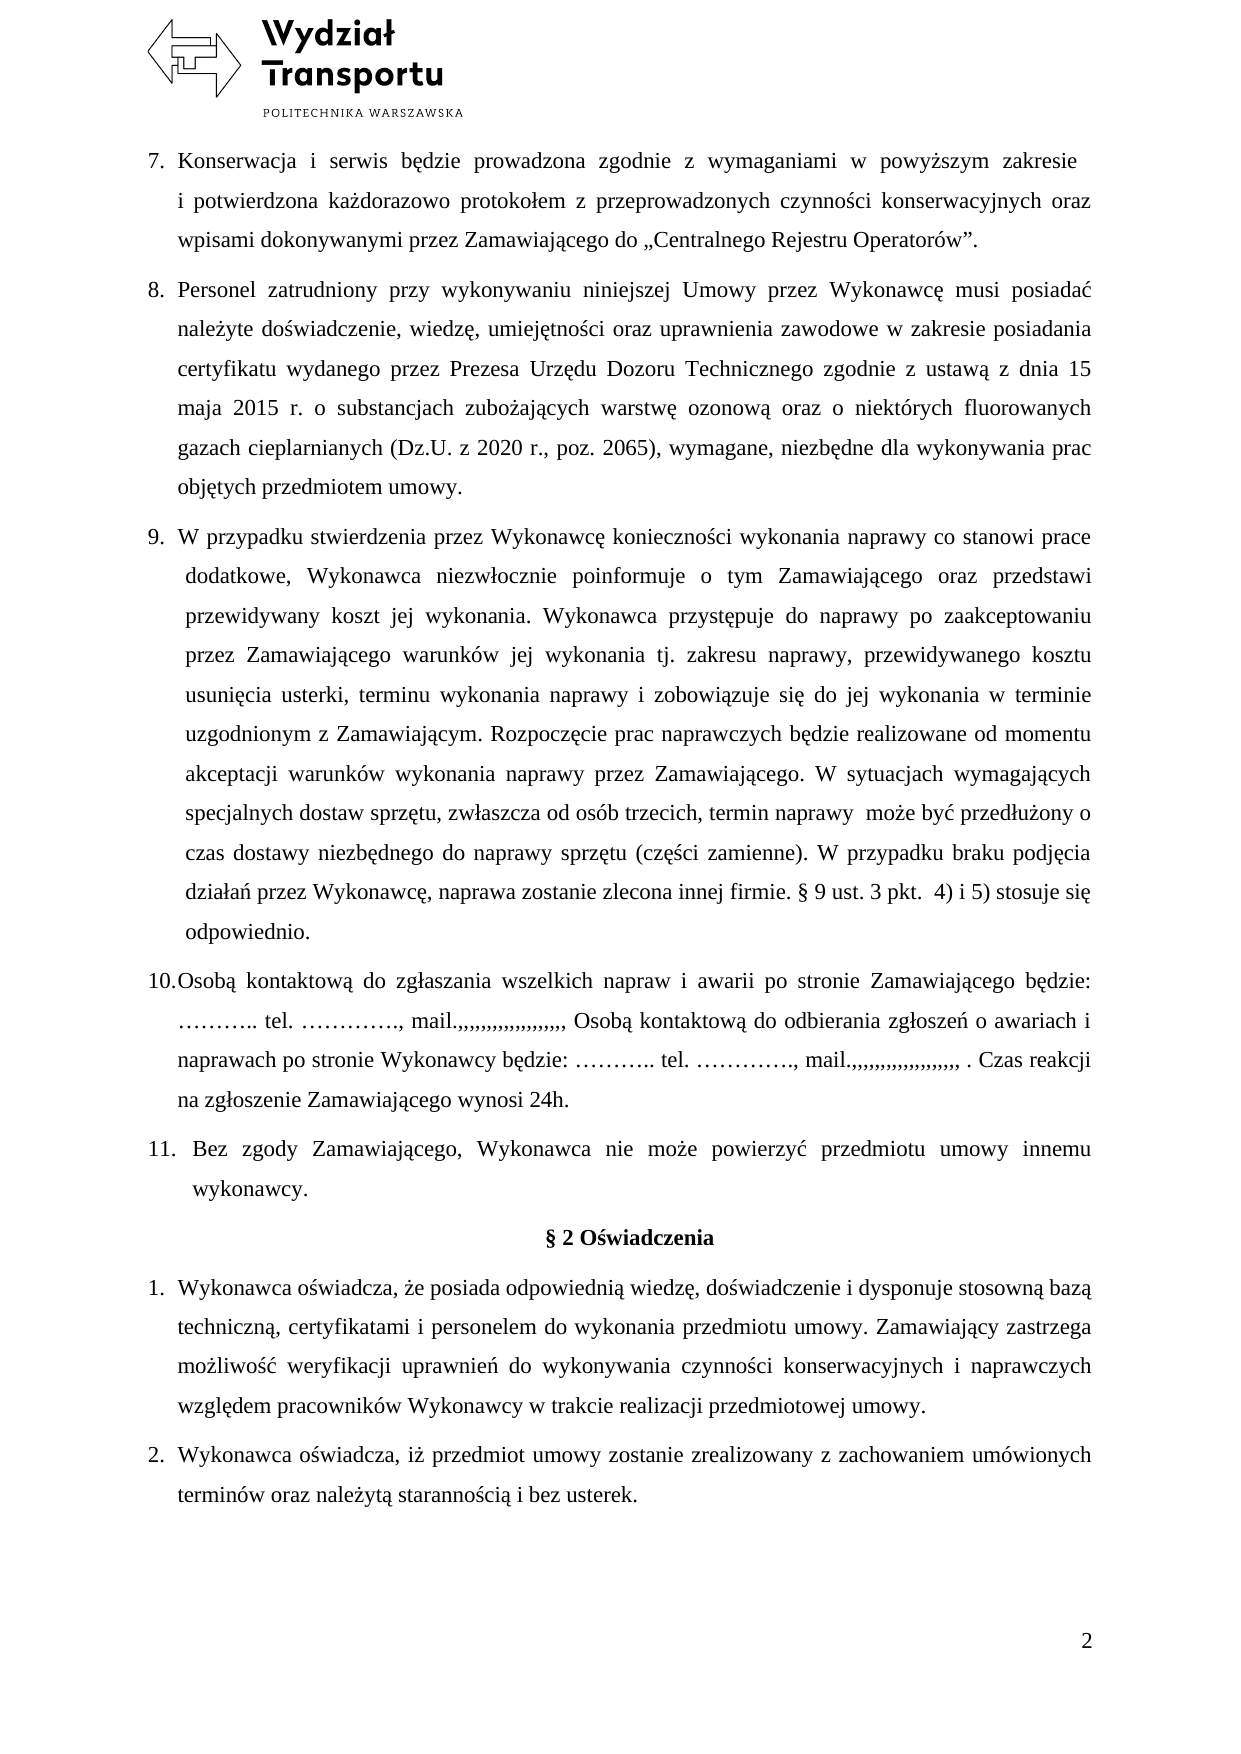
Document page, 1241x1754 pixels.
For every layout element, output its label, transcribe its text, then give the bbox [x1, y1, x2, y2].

list Konserwacja i serwis będzie prowadzona zgodnie z wymaganiami w powyższym zakresie i potwierdzona każdorazowo protokołem z przeprowadzonych czynności konserwacyjnych oraz wpisami dokonywanymi przez Zamawiającego do „Centralnego Rejestru Operatorów”. [148, 148, 1093, 253]
text § 2 Oświadczenia [177, 1224, 1082, 1250]
list Bez zgody Zamawiającego, Wykonawca nie może powierzyć przedmiotu umowy innemu wykonawcy. [148, 1135, 1093, 1201]
list Personel zatrudniony przy wykonywaniu niniejszej Umowy przez Wykonawcę musi posiadać należyte doświadczenie, wiedzę, umiejętności oraz uprawnienia zawodowe w zakresie posiadania certyfikatu wydanego przez Prezesa Urzędu Dozoru Technicznego zgodnie z ustawą z dnia 15 maja 2015 r. o substancjach zubożających warstwę ozonową oraz o niektórych fluorowanych gazach cieplarnianych (Dz.U. z 2020 r., poz. 2065), wymagane, niezbędne dla wykonywania prac objętych przedmiotem umowy. [148, 276, 1093, 500]
list Wykonawca oświadcza, że posiada odpowiednią wiedzę, doświadczenie i dysponuje stosowną bazą techniczną, certyfikatami i personelem do wykonania przedmiotu umowy. Zamawiający zastrzega możliwość weryfikacji uprawnień do wykonywania czynności konserwacyjnych i naprawczych względem pracowników Wykonawcy w trakcie realizacji przedmiotowej umowy. [148, 1273, 1093, 1418]
list Wykonawca oświadcza, iż przedmiot umowy zostanie zrealizowany z zachowaniem umówionych terminów oraz należytą starannością i bez usterek. [148, 1441, 1093, 1507]
list Osobą kontaktową do zgłaszania wszelkich napraw i awarii po stronie Zamawiającego będzie: ……….. tel. …………., mail.,,,,,,,,,,,,,,,,,,, Osobą kontaktową do odbierania zgłoszeń o awariach i naprawach po stronie Wykonawcy będzie: ……….. tel. …………., mail.,,,,,,,,,,,,,,,,,,, . Czas reakcji na zgłoszenie Zamawiającego wynosi 24h. [148, 967, 1093, 1112]
list W przypadku stwierdzenia przez Wykonawcę konieczności wykonania naprawy co stanowi prace dodatkowe, Wykonawca niezwłocznie poinformuje o tym Zamawiającego oraz przedstawi przewidywany koszt jej wykonania. Wykonawca przystępuje do naprawy po zaakceptowaniu przez Zamawiającego warunków jej wykonania tj. zakresu naprawy, przewidywanego kosztu usunięcia usterki, terminu wykonania naprawy i zobowiązuje się do jej wykonania w terminie uzgodnionym z Zamawiającym. Rozpoczęcie prac naprawczych będzie realizowane od momentu akceptacji warunków wykonania naprawy przez Zamawiającego. W sytuacjach wymagających specjalnych dostaw sprzętu, zwłaszcza od osób trzecich, termin naprawy może być przedłużony o czas dostawy niezbędnego do naprawy sprzętu (części zamienne). W przypadku braku podjęcia działań przez Wykonawcę, naprawa zostanie zlecona innej firmie. § 9 ust. 3 pkt. 4) i 5) stosuje się odpowiednio. [148, 523, 1093, 944]
